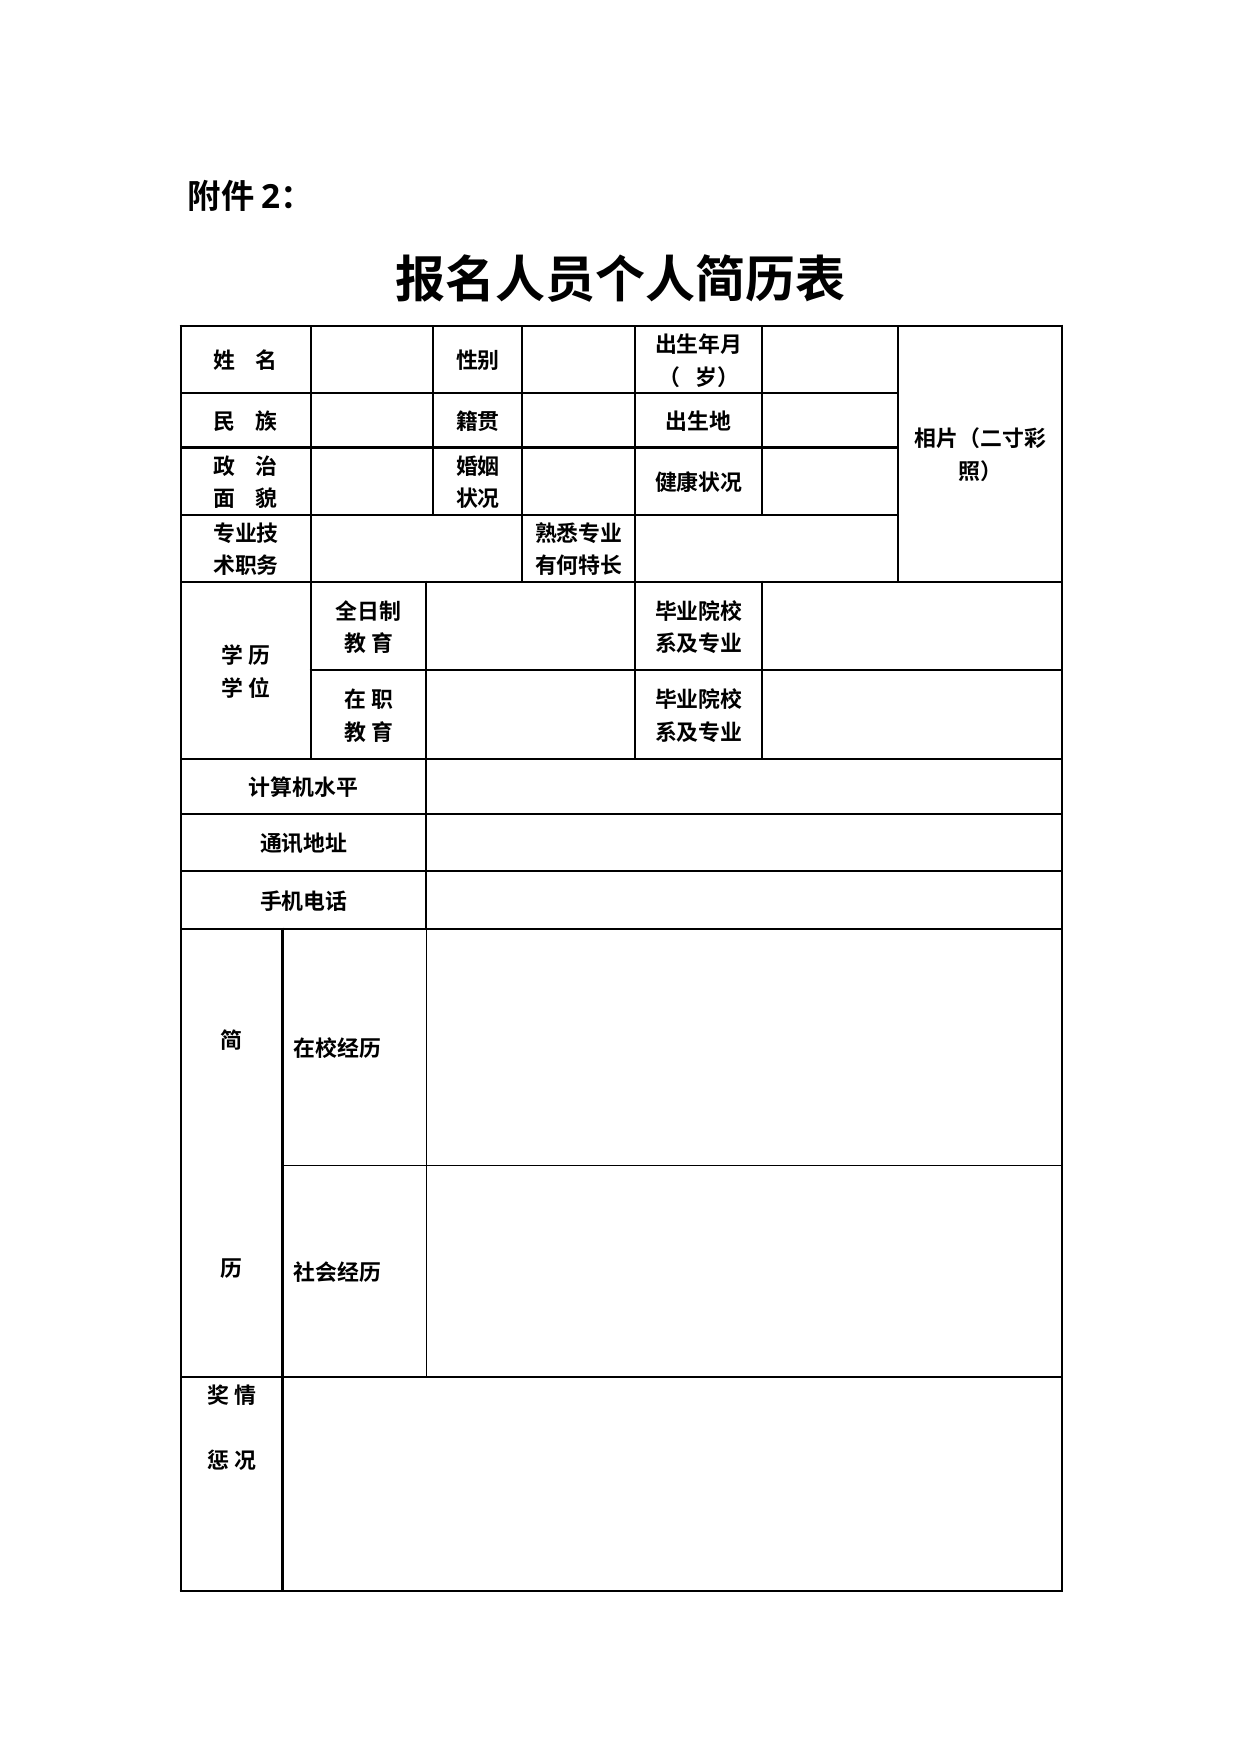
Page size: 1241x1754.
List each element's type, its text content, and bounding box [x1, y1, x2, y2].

text 附件2： [187, 162, 1053, 227]
table_cell 学 历 学 位 [182, 583, 310, 758]
table_header [763, 327, 897, 392]
table_header [523, 327, 634, 392]
table_header 出生年月 （ 岁） [636, 327, 761, 392]
table_cell 奖 情 惩 况 [182, 1378, 281, 1590]
table_cell 熟悉专业有何特长 [523, 516, 634, 581]
table_cell [427, 930, 1061, 1165]
table_cell [284, 1378, 1061, 1590]
table_cell [427, 671, 634, 758]
table_cell 计算机水平 [182, 760, 425, 812]
table_cell 毕业院校 系及专业 [636, 671, 761, 758]
table_cell [427, 583, 634, 669]
table_header 姓 名 [182, 327, 310, 392]
table_cell [427, 815, 1061, 870]
table_header 性别 [434, 327, 521, 392]
table_cell 简 历 [182, 930, 281, 1376]
table_cell 手机电话 [182, 872, 425, 928]
table_cell 民 族 [182, 394, 310, 446]
table_cell [636, 516, 897, 581]
table_cell 在校经历 [284, 930, 426, 1165]
table_cell [427, 1166, 1061, 1376]
text 报名人员个人简历表 [187, 227, 1053, 324]
table_cell [427, 760, 1061, 812]
table_cell 政 治 面 貌 [182, 449, 310, 513]
table_cell [312, 449, 432, 513]
table_cell 出生地 [636, 394, 761, 446]
table_cell [763, 394, 897, 446]
table_cell 毕业院校 系及专业 [636, 583, 761, 669]
table_cell [763, 583, 1061, 669]
table_cell 健康状况 [636, 449, 761, 513]
table_cell 全日制 教 育 [312, 583, 425, 669]
table_cell [427, 872, 1061, 928]
table_cell [312, 394, 432, 446]
table_header 相片（二寸彩照） [899, 327, 1061, 581]
table_cell [523, 394, 634, 446]
table_cell [763, 671, 1061, 758]
table_cell 婚姻 状况 [434, 449, 521, 513]
table_cell 籍贯 [434, 394, 521, 446]
table_cell 社会经历 [284, 1166, 426, 1376]
table_cell [312, 516, 521, 581]
table_header [312, 327, 432, 392]
table_cell 在 职 教 育 [312, 671, 425, 758]
table_cell [523, 449, 634, 513]
table_cell 专业技 术职务 [182, 516, 310, 581]
table_cell [763, 449, 897, 513]
table_cell 通讯地址 [182, 815, 425, 870]
